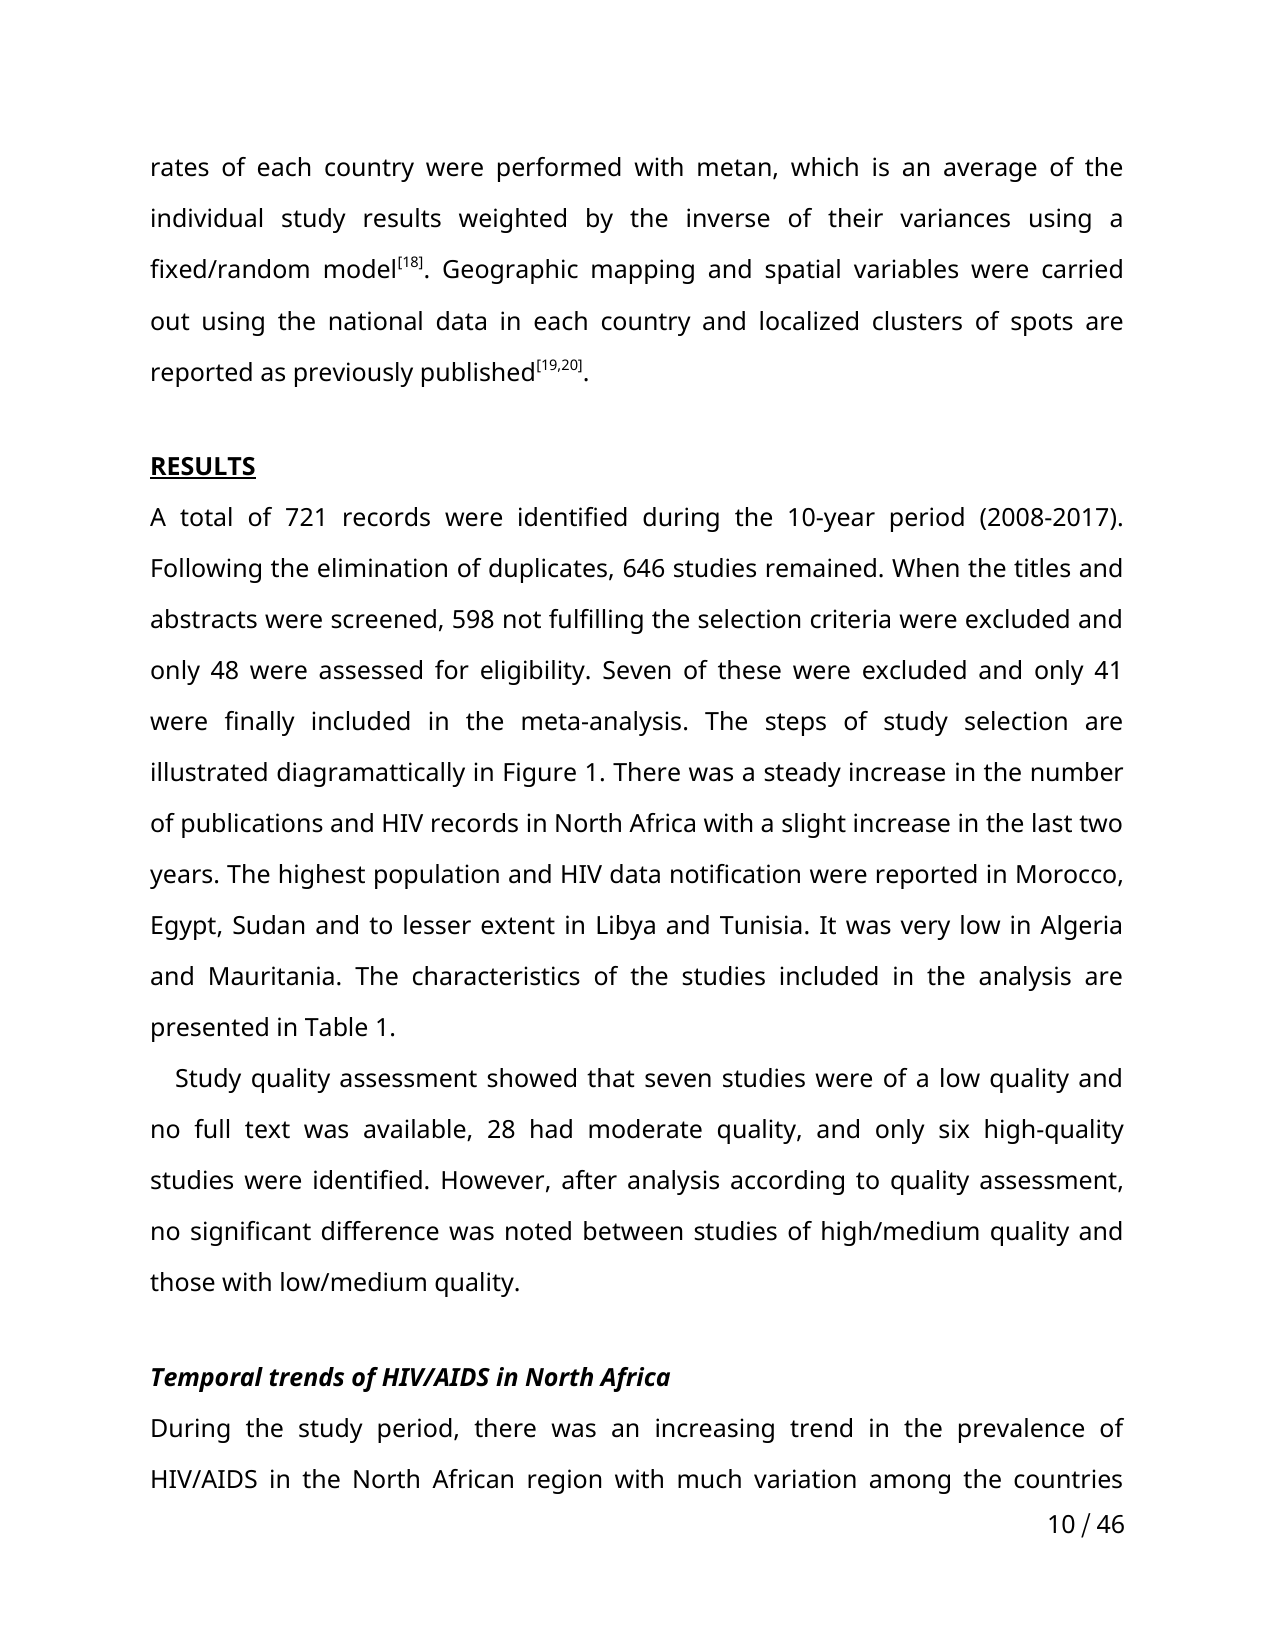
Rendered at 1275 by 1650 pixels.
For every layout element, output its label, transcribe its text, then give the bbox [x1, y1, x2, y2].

text Temporal trends of HIV/AIDS in North Africa [150, 1359, 1125, 1393]
text Study quality assessment showed that seven studies were of a low quality and no full text was available, 28 had moderate quality, and only six high-quality studies were identified. However, after analysis according to quality assessment, no significant difference was noted between studies of high/medium quality and those with low/medium quality. [150, 1061, 1125, 1299]
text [150, 1410, 1125, 1495]
text A total of 721 records were identified during the 10-year period (2008-2017). Following the elimination of duplicates, 646 studies remained. When the titles and abstracts were screened, 598 not fulfilling the selection criteria were excluded and only 48 were assessed for eligibility. Seven of these were excluded and only 41 were finally included in the meta-analysis. The steps of study selection are illustrated diagramattically in Figure 1. There was a steady increase in the number of publications and HIV records in North Africa with a slight increase in the last two years. The highest population and HIV data notification were reported in Morocco, Egypt, Sudan and to lesser extent in Libya and Tunisia. It was very low in Algeria and Mauritania. The characteristics of the studies included in the analysis are presented in Table 1. [150, 499, 1125, 1044]
text RESULTS [150, 448, 1125, 482]
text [150, 150, 1125, 388]
